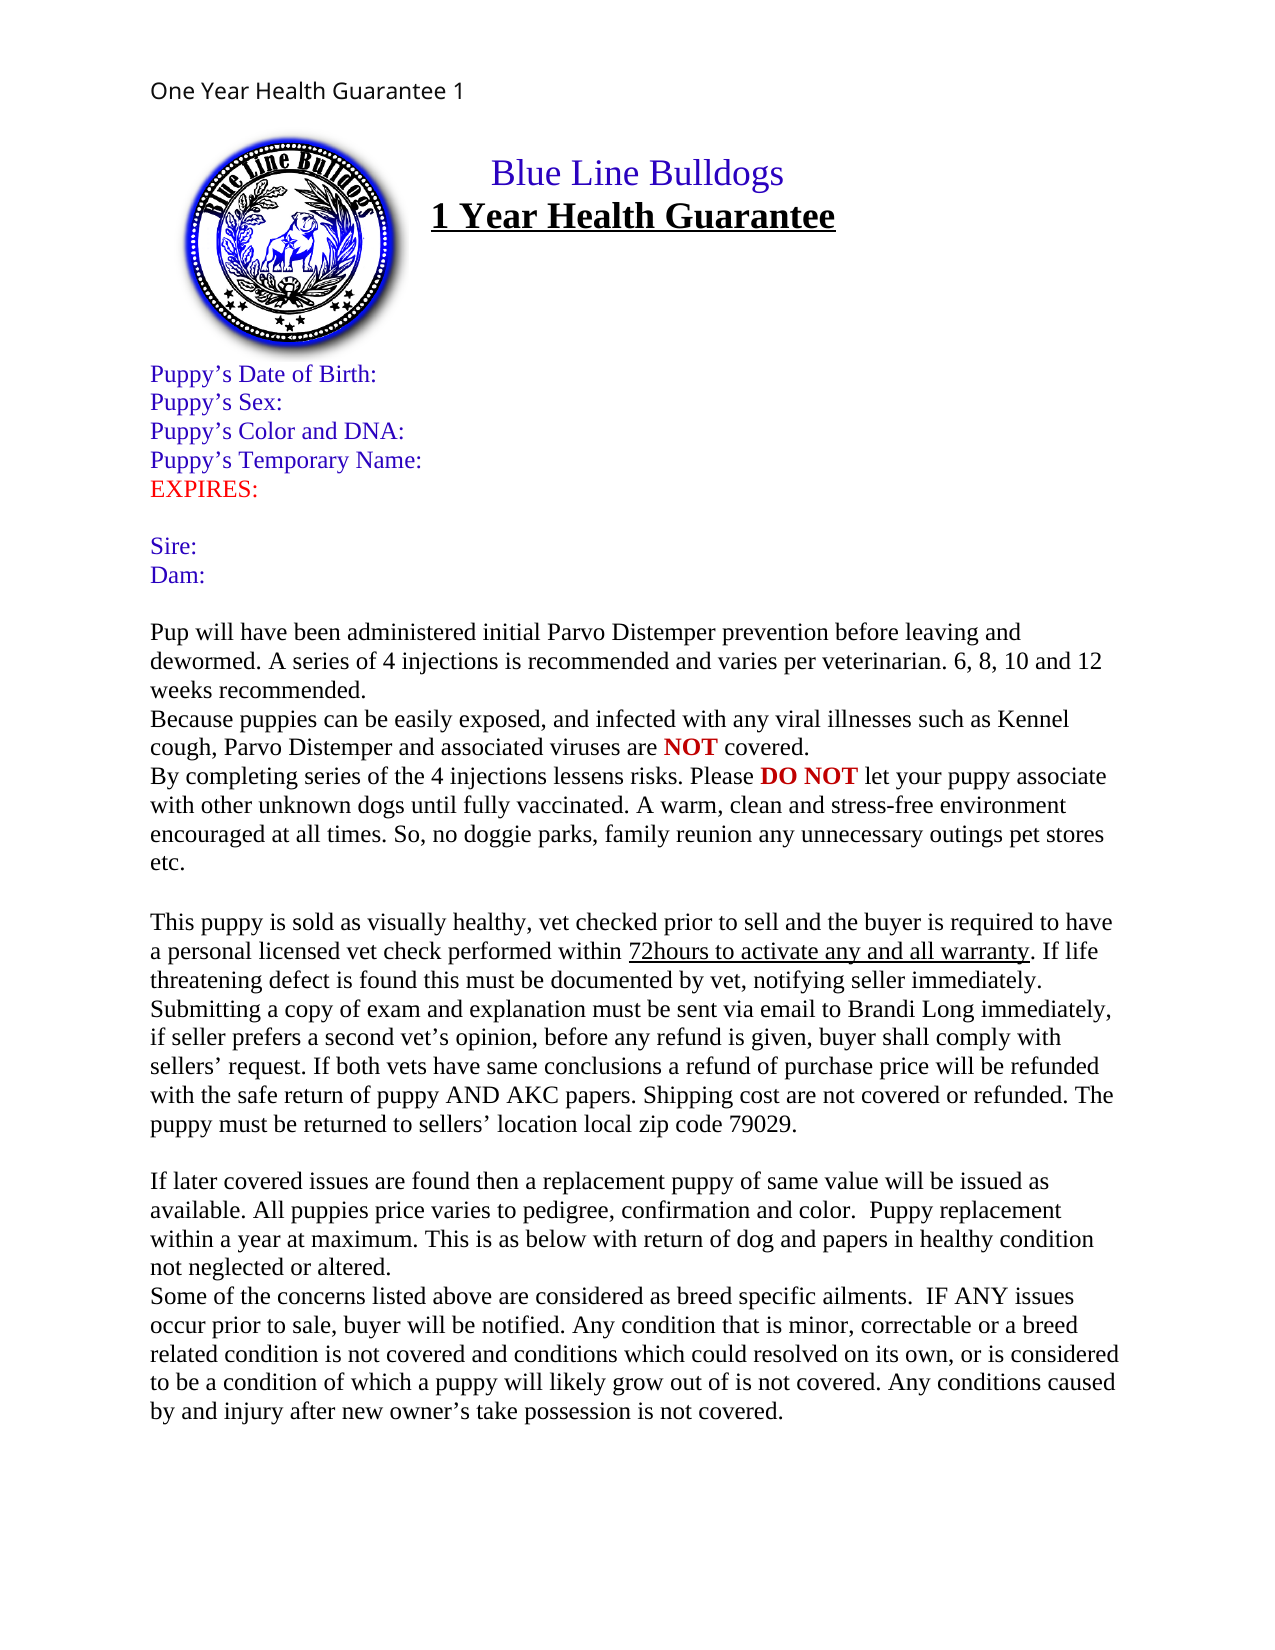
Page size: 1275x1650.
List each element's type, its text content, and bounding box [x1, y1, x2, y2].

text Blue Line Bulldogs 1 Year Health Guarantee [432, 150, 1125, 267]
text If later covered issues are found then a replacement puppy of same value will be issued as available. All puppies price varies to pedigree, confirmation and color. Puppy replacement within a year at maximum. This is as below with return of dog and papers in healthy condition not neglected or altered. Some of the concerns listed above are considered as breed specific ailments. IF ANY issues occur prior to sale, buyer will be notified. Any condition that is minor, correctable or a breed related condition is not covered and conditions which could resolved on its own, or is considered to be a condition of which a puppy will likely grow out of is not covered. Any conditions caused by and injury after new owner’s take possession is not covered. [150, 1166, 1125, 1456]
text Sire: Dam: Pup will have been administered initial Parvo Distemper prevention before leaving and dewormed. A series of 4 injections is recommended and varies per veterinarian. 6, 8, 10 and 12 weeks recommended. [150, 531, 1125, 704]
text By completing series of the 4 injections lessens risks. Please DO NOT let your puppy associate with other unknown dogs until fully vaccinated. A warm, clean and stress-free environment encouraged at all times. So, no doggie parks, family reunion any unnecessary outings pet stores etc. [150, 761, 1125, 907]
text Puppy’s Temporary Name: [150, 445, 1125, 474]
text Because puppies can be easily exposed, and infected with any viral illnesses such as Kennel cough, Parvo Distemper and associated viruses are NOT covered. [150, 704, 1125, 761]
text This puppy is sold as visually healthy, vet checked prior to sell and the buyer is required to have a personal licensed vet check performed within 72hours to activate any and all warranty. If life threatening defect is found this must be documented by vet, notifying seller immediately. Submitting a copy of exam and explanation must be sent via email to Brandi Long immediately, if seller prefers a second vet’s opinion, before any refund is given, buyer shall comply with sellers’ request. If both vets have same conclusions a refund of purchase price will be refunded with the safe return of puppy AND AKC papers. Shipping cost are not covered or refunded. The puppy must be returned to sellers’ location local zip code 79029. [150, 907, 1125, 1137]
text EXPIRES: [150, 474, 1125, 502]
text Puppy’s Date of Birth: [206, 359, 1125, 387]
text Puppy’s Sex: [150, 387, 1125, 416]
text Puppy’s Color and DNA: [150, 416, 1125, 445]
picture [150, 103, 432, 385]
